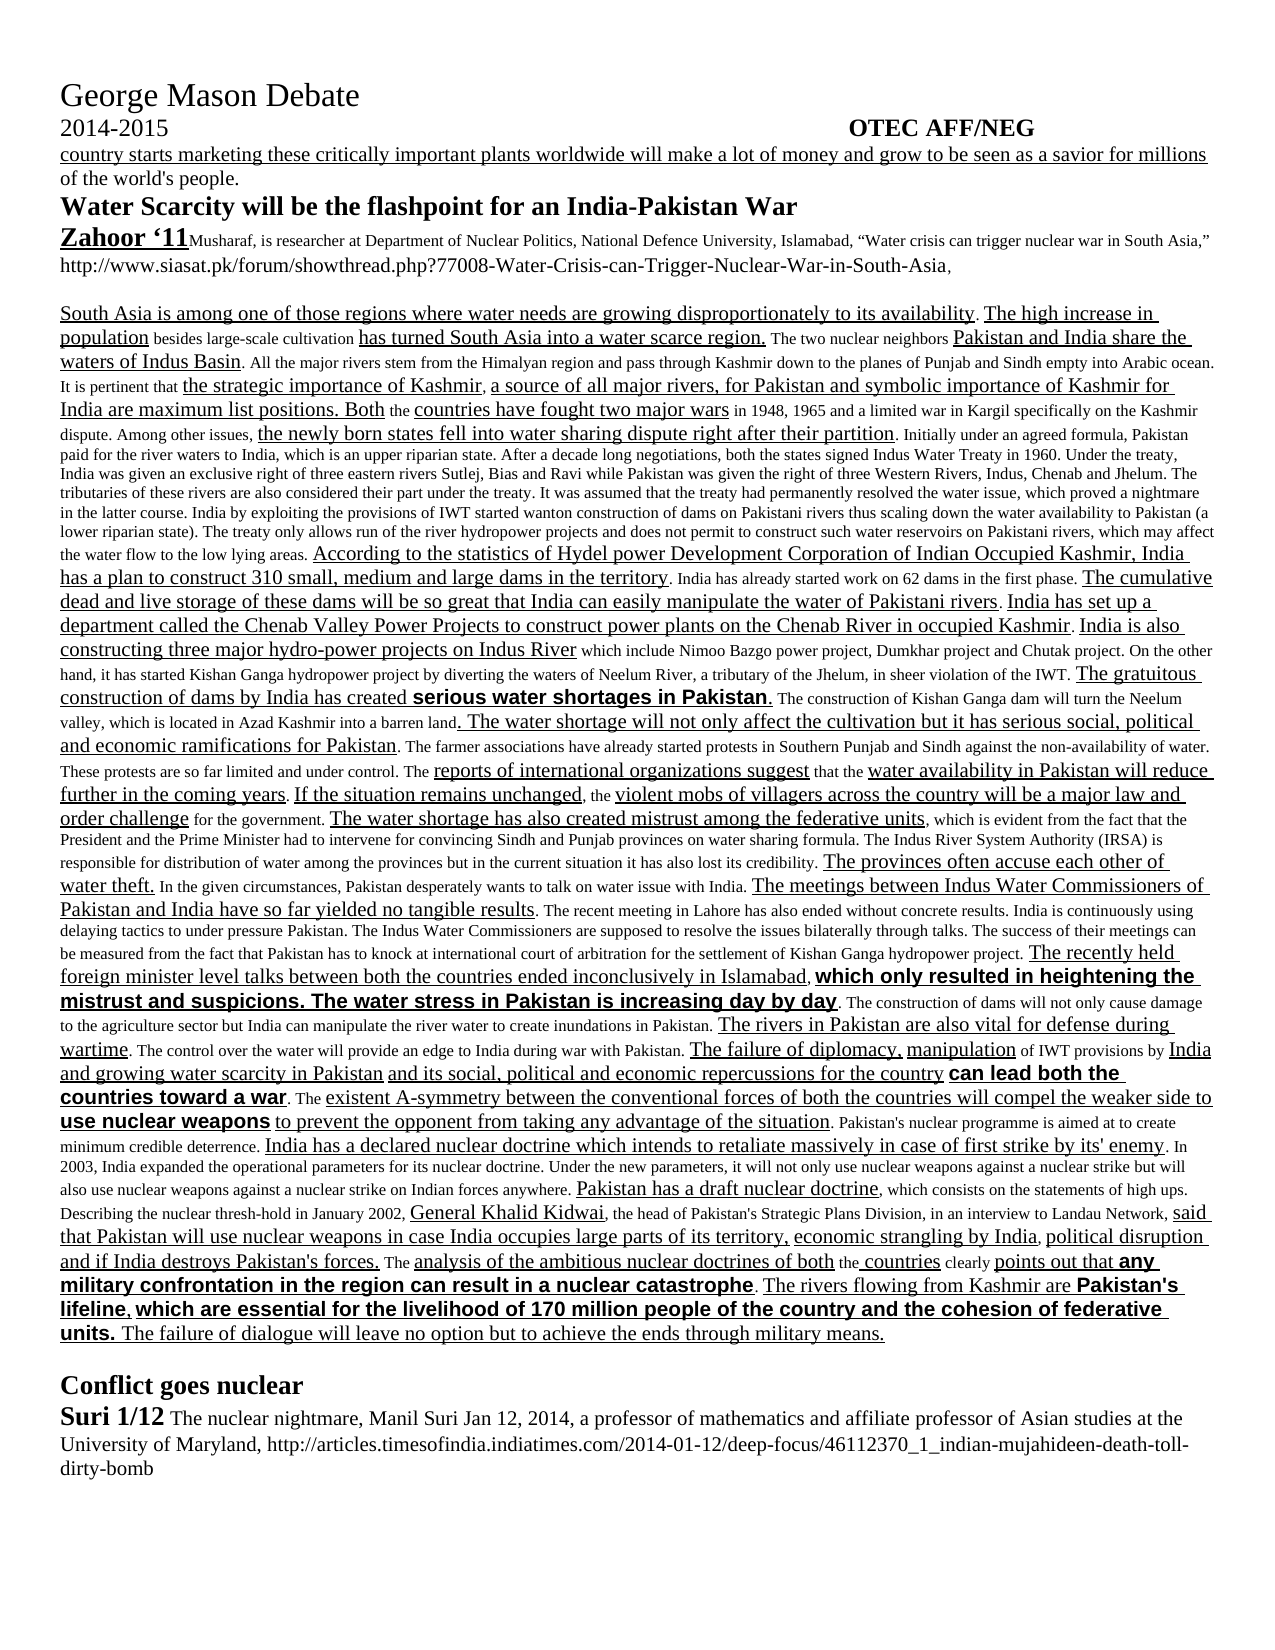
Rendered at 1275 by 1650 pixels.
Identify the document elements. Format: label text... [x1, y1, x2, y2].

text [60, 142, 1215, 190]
subtitle Water Scarcity will be the flashpoint for an India-Pakistan War [60, 190, 1215, 221]
text South Asia is among one of those regions where water needs are growing disproportionately to its availability. The high increase in population besides large-scale cultivation has turned South Asia into a water scarce region. The two nuclear neighbors Pakistan and India share the waters of Indus Basin. All the major rivers stem from the Himalyan region and pass through Kashmir down to the planes of Punjab and Sindh empty into Arabic ocean. It is pertinent that the strategic importance of Kashmir, a source of all major rivers, for Pakistan and symbolic importance of Kashmir for India are maximum list positions. Both the countries have fought two major wars in 1948, 1965 and a limited war in Kargil specifically on the Kashmir dispute. Among other issues, the newly born states fell into water sharing dispute right after their partition. Initially under an agreed formula, Pakistan paid for the river waters to India, which is an upper riparian state. After a decade long negotiations, both the states signed Indus Water Treaty in 1960. Under the treaty, India was given an exclusive right of three eastern rivers Sutlej, Bias and Ravi while Pakistan was given the right of three Western Rivers, Indus, Chenab and Jhelum. The tributaries of these rivers are also considered their part under the treaty. It was assumed that the treaty had permanently resolved the water issue, which proved a nightmare in the latter course. India by exploiting the provisions of IWT started wanton construction of dams on Pakistani rivers thus scaling down the water availability to Pakistan (a lower riparian state). The treaty only allows run of the river hydropower projects and does not permit to construct such water reservoirs on Pakistani rivers, which may affect the water flow to the low lying areas. According to the statistics of Hydel power Development Corporation of Indian Occupied Kashmir, India has a plan to construct 310 small, medium and large dams in the territory. India has already started work on 62 dams in the first phase. The cumulative dead and live storage of these dams will be so great that India can easily manipulate the water of Pakistani rivers. India has set up a department called the Chenab Valley Power Projects to construct power plants on the Chenab River in occupied Kashmir. India is also constructing three major hydro-power projects on Indus River which include Nimoo Bazgo power project, Dumkhar project and Chutak project. On the other hand, it has started Kishan Ganga hydropower project by diverting the waters of Neelum River, a tributary of the Jhelum, in sheer violation of the IWT. The gratuitous construction of dams by India has created serious water shortages in Pakistan. The construction of Kishan Ganga dam will turn the Neelum valley, which is located in Azad Kashmir into a barren land. The water shortage will not only affect the cultivation but it has serious social, political and economic ramifications for Pakistan. The farmer associations have already started protests in Southern Punjab and Sindh against the non-availability of water. These protests are so far limited and under control. The reports of international organizations suggest that the water availability in Pakistan will reduce further in the coming years. If the situation remains unchanged, the violent mobs of villagers across the country will be a major law and order challenge for the government. The water shortage has also created mistrust among the federative units, which is evident from the fact that the President and the Prime Minister had to intervene for convincing Sindh and Punjab provinces on water sharing formula. The Indus River System Authority (IRSA) is responsible for distribution of water among the provinces but in the current situation it has also lost its credibility. The provinces often accuse each other of water theft. In the given circumstances, Pakistan desperately wants to talk on water issue with India. The meetings between Indus Water Commissioners of Pakistan and India have so far yielded no tangible results. The recent meeting in Lahore has also ended without concrete results. India is continuously using delaying tactics to under pressure Pakistan. The Indus Water Commissioners are supposed to resolve the issues bilaterally through talks. The success of their meetings can be measured from the fact that Pakistan has to knock at international court of arbitration for the settlement of Kishan Ganga hydropower project. The recently held foreign minister level talks between both the countries ended inconclusively in Islamabad, which only resulted in heightening the mistrust and suspicions. The water stress in Pakistan is increasing day by day. The construction of dams will not only cause damage to the agriculture sector but India can manipulate the river water to create inundations in Pakistan. The rivers in Pakistan are also vital for defense during wartime. The control over the water will provide an edge to India during war with Pakistan. The failure of diplomacy, manipulation of IWT provisions by India and growing water scarcity in Pakistan and its social, political and economic repercussions for the country can lead both the countries toward a war. The existent A-symmetry between the conventional forces of both the countries will compel the weaker side to use nuclear weapons to prevent the opponent from taking any advantage of the situation. Pakistan's nuclear programme is aimed at to create minimum credible deterrence. India has a declared nuclear doctrine which intends to retaliate massively in case of first strike by its' enemy. In 2003, India expanded the operational parameters for its nuclear doctrine. Under the new parameters, it will not only use nuclear weapons against a nuclear strike but will also use nuclear weapons against a nuclear strike on Indian forces anywhere. Pakistan has a draft nuclear doctrine, which consists on the statements of high ups. Describing the nuclear thresh-hold in January 2002, General Khalid Kidwai, the head of Pakistan's Strategic Plans Division, in an interview to Landau Network, said that Pakistan will use nuclear weapons in case India occupies large parts of its territory, economic strangling by India, political disruption and if India destroys Pakistan's forces. The analysis of the ambitious nuclear doctrines of both the countries clearly points out that any military confrontation in the region can result in a nuclear catastrophe. The rivers flowing from Kashmir are Pakistan's lifeline, which are essential for the livelihood of 170 million people of the country and the cohesion of federative units. The failure of dialogue will leave no option but to achieve the ends through military means. [60, 301, 1215, 1345]
subtitle Conflict goes nuclear [60, 1369, 1215, 1400]
text Suri 1/12 The nuclear nightmare, Manil Suri Jan 12, 2014, a professor of mathematics and affiliate professor of Asian studies at the University of Maryland, http://articles.timesofindia.indiatimes.com/2014-01-12/deep-focus/46112370_1_indian-mujahideen-death-toll-dirty-bomb [60, 1400, 1215, 1479]
text Zahoor ‘11Musharaf, is researcher at Department of Nuclear Politics, National Defence University, Islamabad, “Water crisis can trigger nuclear war in South Asia,” http://www.siasat.pk/forum/showthread.php?77008-Water-Crisis-can-Trigger-Nuclear-War-in-South-Asia, [60, 221, 1215, 277]
